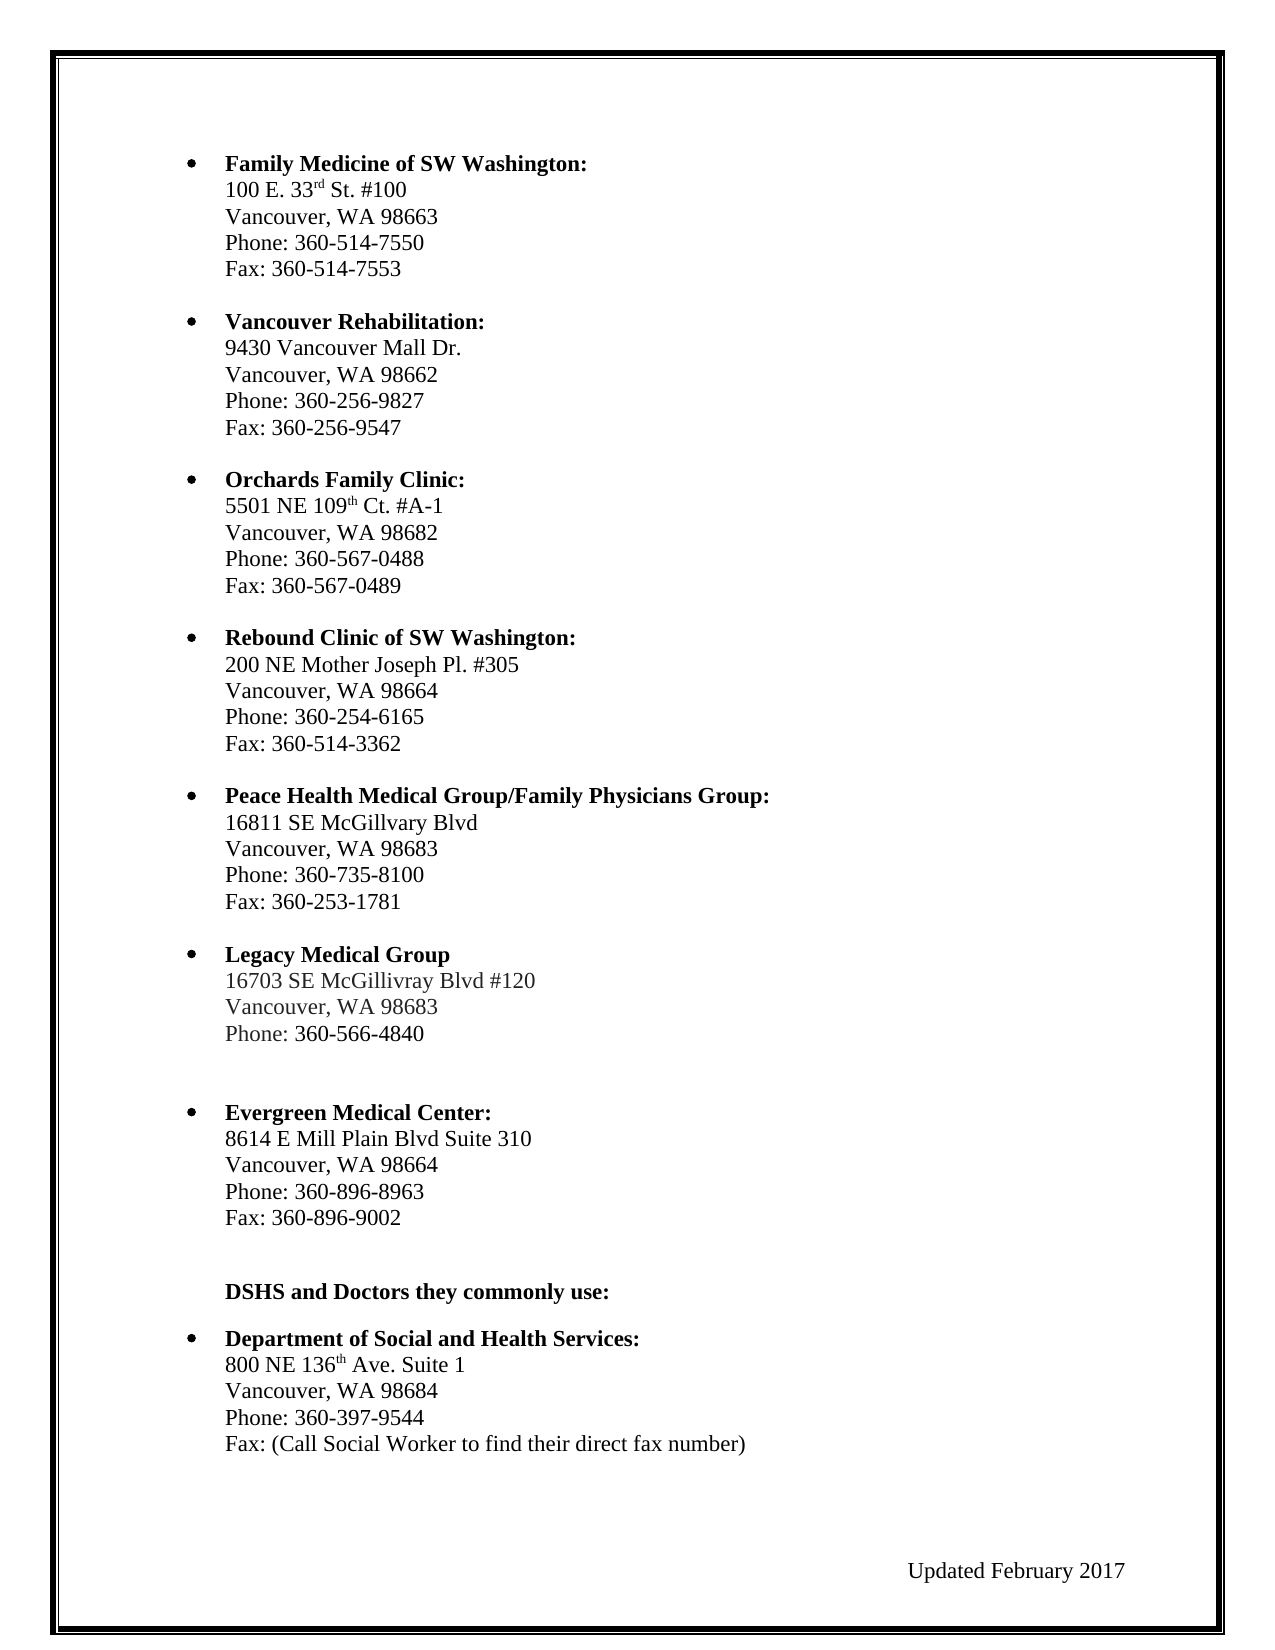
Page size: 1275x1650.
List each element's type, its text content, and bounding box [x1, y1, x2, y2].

list 200 NE Mother Joseph Pl. #305 [225, 651, 1125, 677]
list Fax: 360-514-7553 [225, 255, 1125, 282]
list Fax: 360-253-1781 [225, 888, 1125, 914]
list 9430 Vancouver Mall Dr. [225, 334, 1125, 361]
list Phone: 360-567-0488 [225, 545, 1125, 572]
list Evergreen Medical Center: [187, 1099, 1125, 1125]
list Fax: (Call Social Worker to find their direct fax number) [225, 1430, 1125, 1457]
list Phone: 360-896-8963 [225, 1178, 1125, 1204]
list Legacy Medical Group [187, 941, 1125, 967]
list Fax: 360-896-9002 [225, 1204, 1125, 1231]
list 16811 SE McGillvary Blvd [225, 809, 1125, 835]
list 100 E. 33rd St. #100 [225, 176, 1125, 203]
list 16703 SE McGillivray Blvd #120 [225, 967, 1125, 993]
list Vancouver, WA 98683 [225, 993, 1125, 1020]
list Fax: 360-514-3362 [225, 730, 1125, 756]
list Vancouver, WA 98664 [225, 1151, 1125, 1178]
list Phone: 360-514-7550 [225, 229, 1125, 255]
list Phone: 360-566-4840 [225, 1020, 1125, 1046]
list 5501 NE 109th Ct. #A-1 [225, 493, 1125, 519]
list Vancouver Rehabilitation: [187, 308, 1125, 334]
list Vancouver, WA 98662 [225, 361, 1125, 387]
list Rebound Clinic of SW Washington: [187, 624, 1125, 651]
list Peace Health Medical Group/Family Physicians Group: [187, 782, 1125, 809]
list Vancouver, WA 98682 [225, 519, 1125, 545]
list Vancouver, WA 98684 [225, 1378, 1125, 1404]
list Phone: 360-735-8100 [225, 862, 1125, 888]
list Vancouver, WA 98664 [225, 677, 1125, 703]
list Phone: 360-397-9544 [225, 1404, 1125, 1430]
list Vancouver, WA 98663 [225, 203, 1125, 229]
list Orchards Family Clinic: [187, 466, 1125, 493]
list Family Medicine of SW Washington: [187, 150, 1125, 176]
list Vancouver, WA 98683 [225, 835, 1125, 862]
list Phone: 360-254-6165 [225, 703, 1125, 730]
text DSHS and Doctors they commonly use: [150, 1278, 1125, 1304]
list Fax: 360-256-9547 [225, 413, 1125, 440]
list Fax: 360-567-0489 [225, 572, 1125, 598]
list 800 NE 136th Ave. Suite 1 [225, 1351, 1125, 1378]
list Phone: 360-256-9827 [225, 387, 1125, 413]
list Department of Social and Health Services: [187, 1325, 1125, 1351]
list 8614 E Mill Plain Blvd Suite 310 [225, 1125, 1125, 1151]
